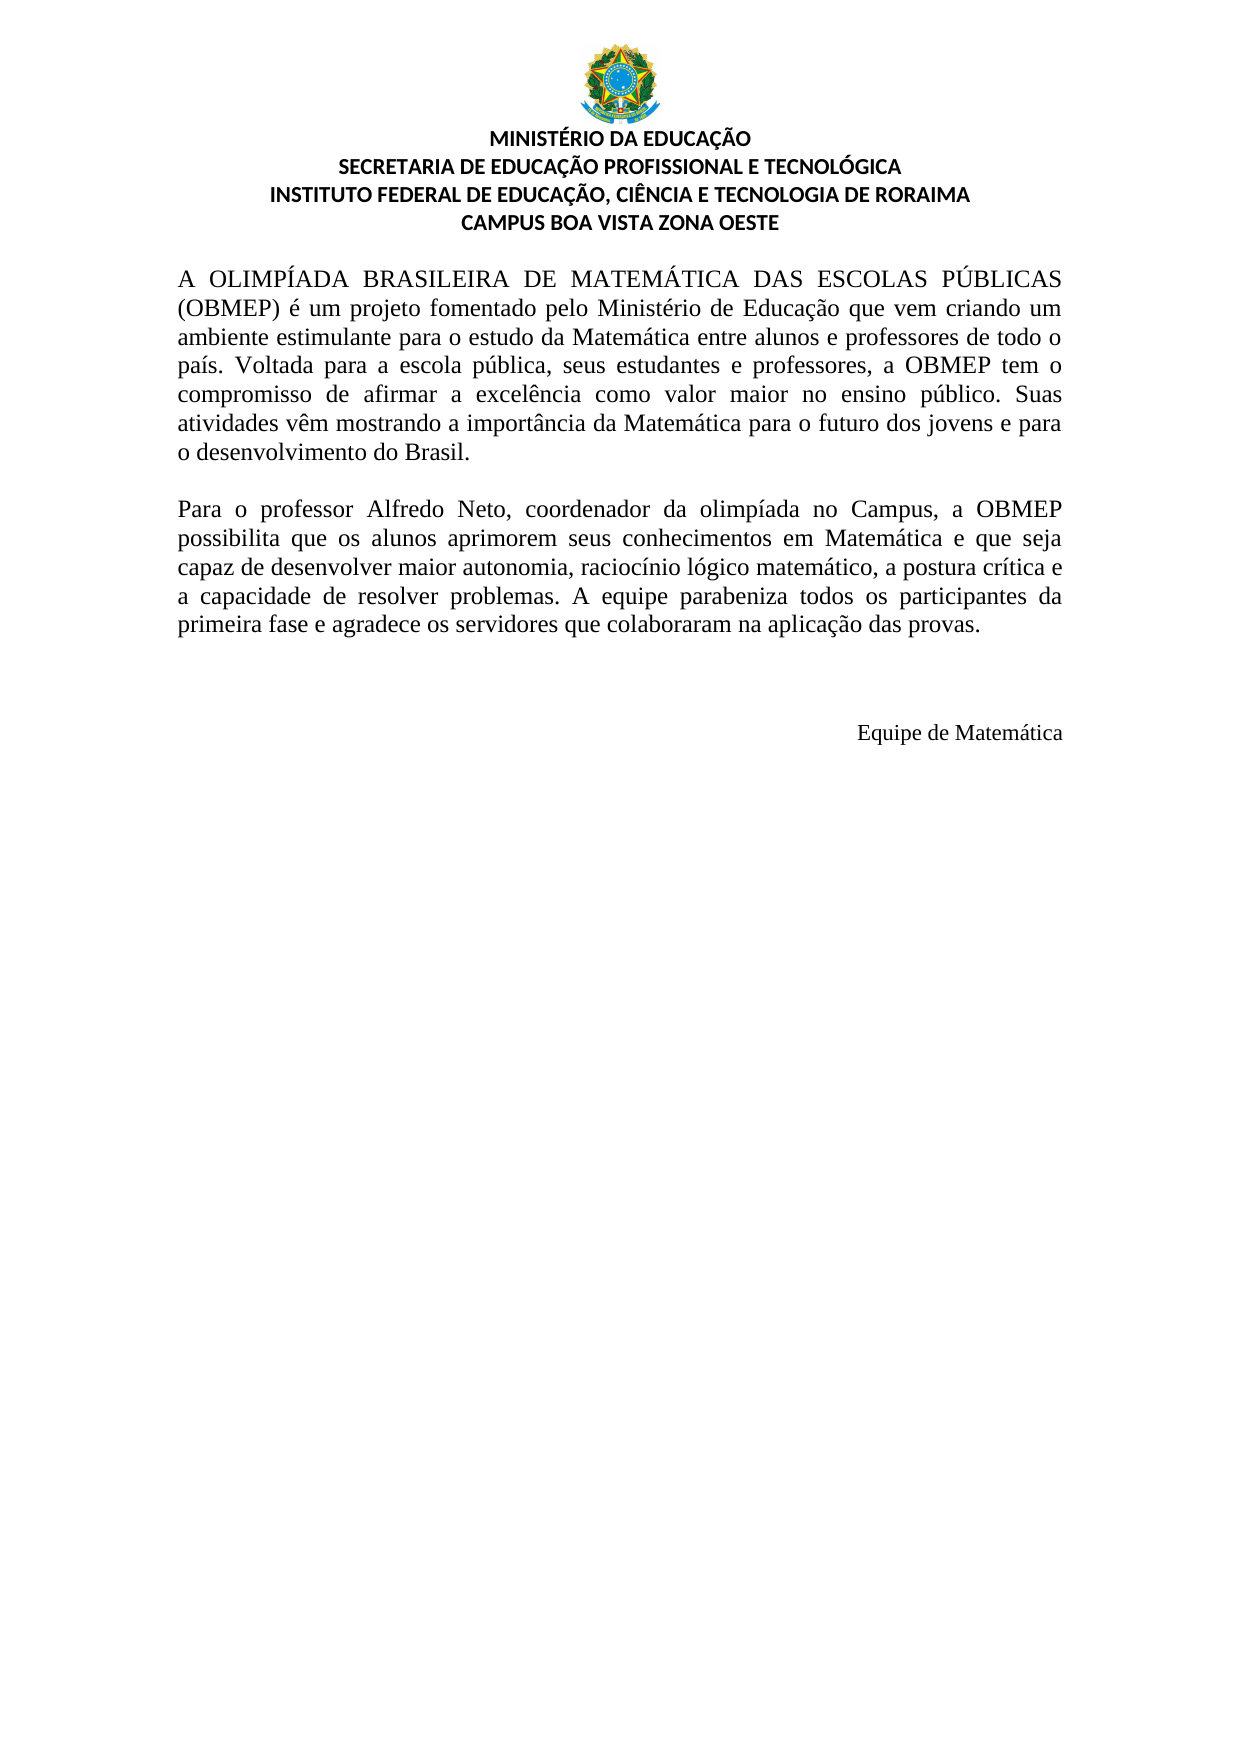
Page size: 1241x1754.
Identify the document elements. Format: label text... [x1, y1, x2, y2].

picture [580, 44, 661, 124]
text Para o professor Alfredo Neto, coordenador da olimpíada no Campus, a OBMEP possibilita que os alunos aprimorem seus conhecimentos em Matemática e que seja capaz de desenvolver maior autonomia, raciocínio lógico matemático, a postura crítica e a capacidade de resolver problemas. A equipe parabeniza todos os participantes da primeira fase e agradece os servidores que colaboraram na aplicação das provas. [177, 494, 1063, 638]
text A OLIMPÍADA BRASILEIRA DE MATEMÁTICA DAS ESCOLAS PÚBLICAS (OBMEP) é um projeto fomentado pelo Ministério de Educação que vem criando um ambiente estimulante para o estudo da Matemática entre alunos e professores de todo o país. Voltada para a escola pública, seus estudantes e professores, a OBMEP tem o compromisso de afirmar a excelência como valor maior no ensino público. Suas atividades vêm mostrando a importância da Matemática para o futuro dos jovens e para o desenvolvimento do Brasil. [177, 264, 1063, 465]
text Equipe de Matemática [177, 718, 1063, 745]
